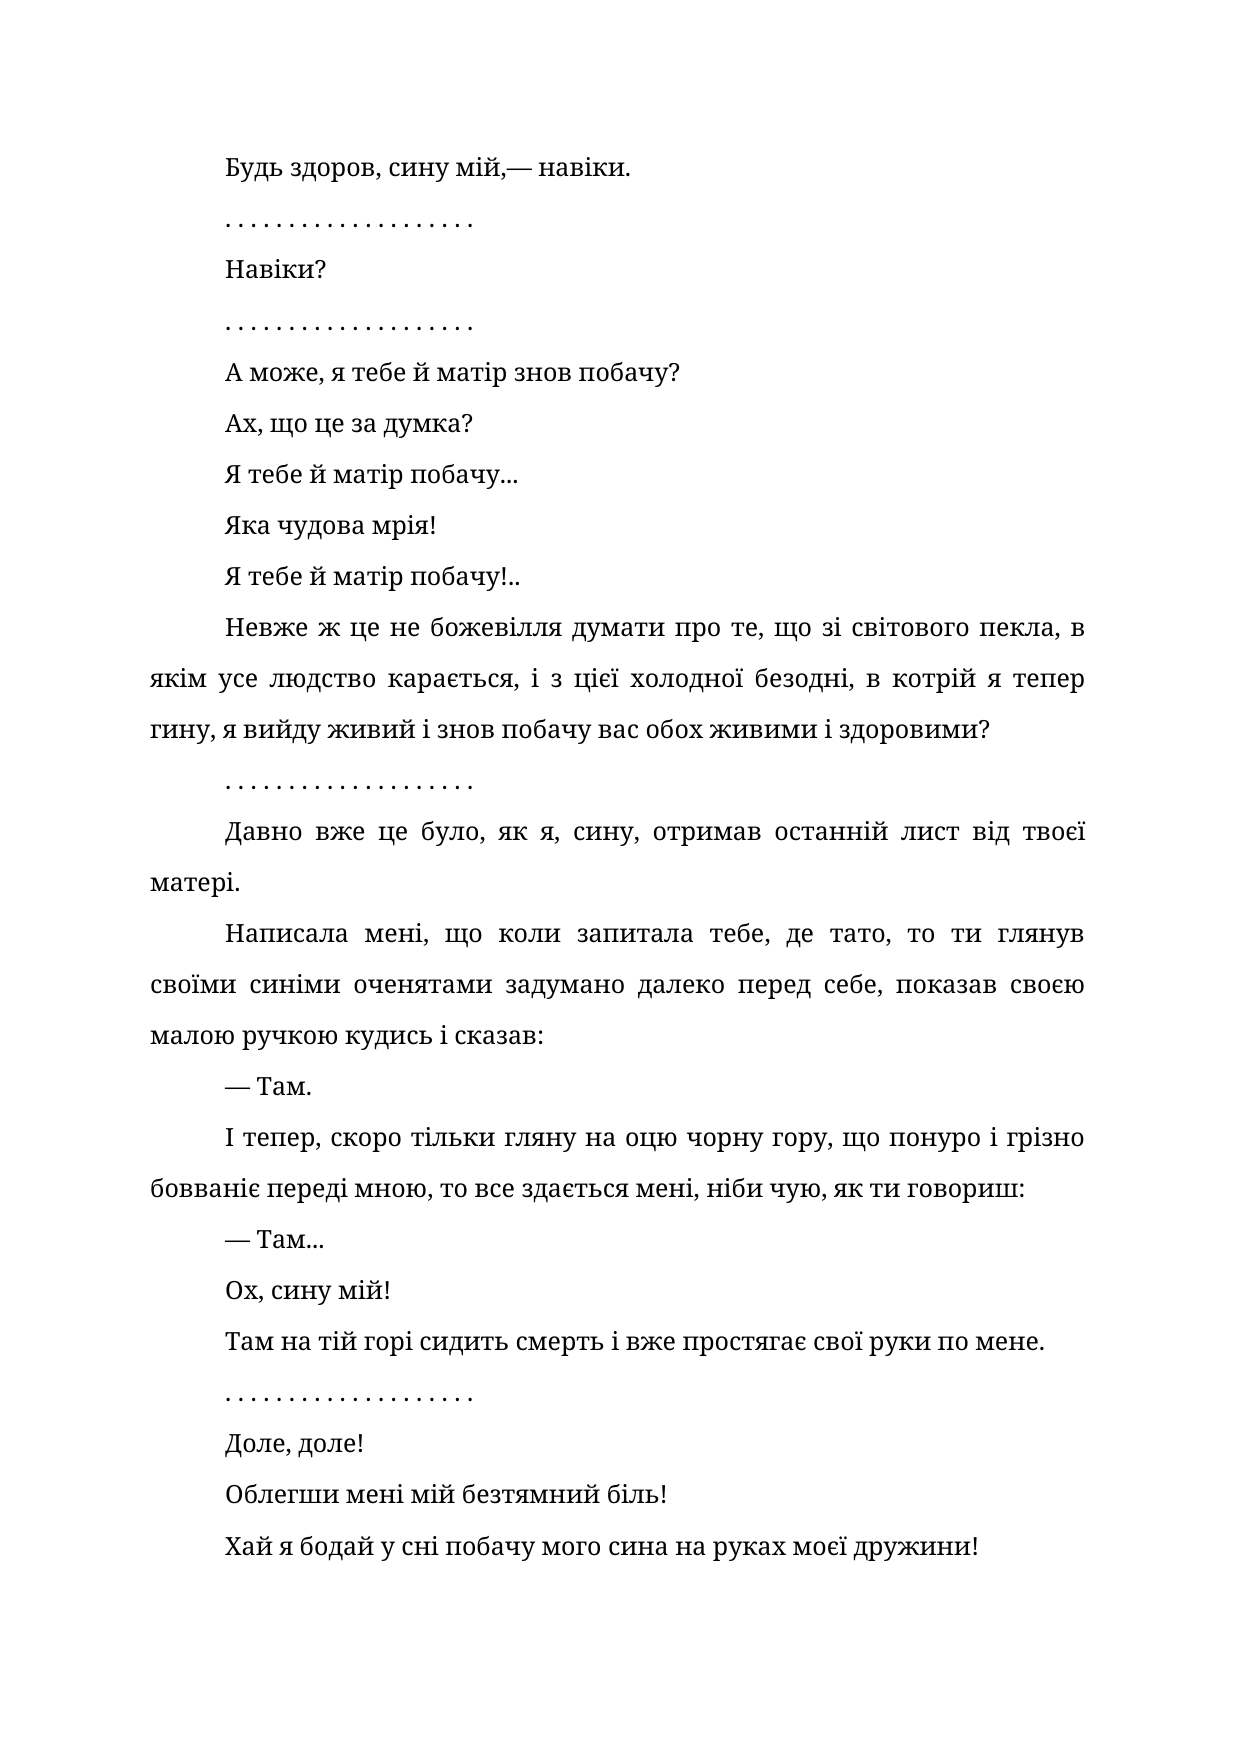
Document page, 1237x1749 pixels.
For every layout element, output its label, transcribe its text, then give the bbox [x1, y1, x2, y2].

text — Там. [150, 1069, 1086, 1103]
text Там на тій горі сидить смерть і вже простягає свої руки по мене. [150, 1324, 1086, 1358]
text — Там... [150, 1222, 1086, 1256]
text . . . . . . . . . . . . . . . . . . . . [150, 762, 1086, 797]
text Яка чудова мрія! [150, 507, 1086, 541]
text Облегши мені мій безтямний біль! [150, 1477, 1086, 1511]
text Доле, доле! [150, 1426, 1086, 1460]
text . . . . . . . . . . . . . . . . . . . . [150, 1375, 1086, 1409]
text Ах, що це за думка? [150, 405, 1086, 439]
text А може, я тебе й матір знов побачу? [150, 354, 1086, 388]
text Я тебе й матір побачу... [150, 456, 1086, 490]
text Я тебе й матір побачу!.. [150, 558, 1086, 592]
text Невже ж це не божевілля думати про те, що зі світового пекла, в якім усе людство карається, і з цієї холодної безодні, в котрій я тепер гину, я вийду живий і знов побачу вас обох живими і здоровими? [150, 609, 1086, 746]
text . . . . . . . . . . . . . . . . . . . . [150, 201, 1086, 235]
text Давно вже це було, як я, сину, отримав останній лист від твоєї матері. [150, 813, 1086, 899]
text Навіки? [150, 252, 1086, 286]
text Будь здоров, сину мій,— навіки. [150, 150, 1086, 184]
text Хай я бодай у сні побачу мого сина на руках моєї дружини! [150, 1528, 1086, 1562]
text Ох, сину мій! [150, 1273, 1086, 1307]
text І тепер, скоро тільки гляну на оцю чорну гору, що понуро і грізно бовваніє переді мною, то все здається мені, ніби чую, як ти говориш: [150, 1120, 1086, 1205]
text Написала мені, що коли запитала тебе, де тато, то ти глянув своїми синіми оченятами задумано далеко перед себе, показав своєю малою ручкою кудись і сказав: [150, 916, 1086, 1052]
text . . . . . . . . . . . . . . . . . . . . [150, 303, 1086, 337]
